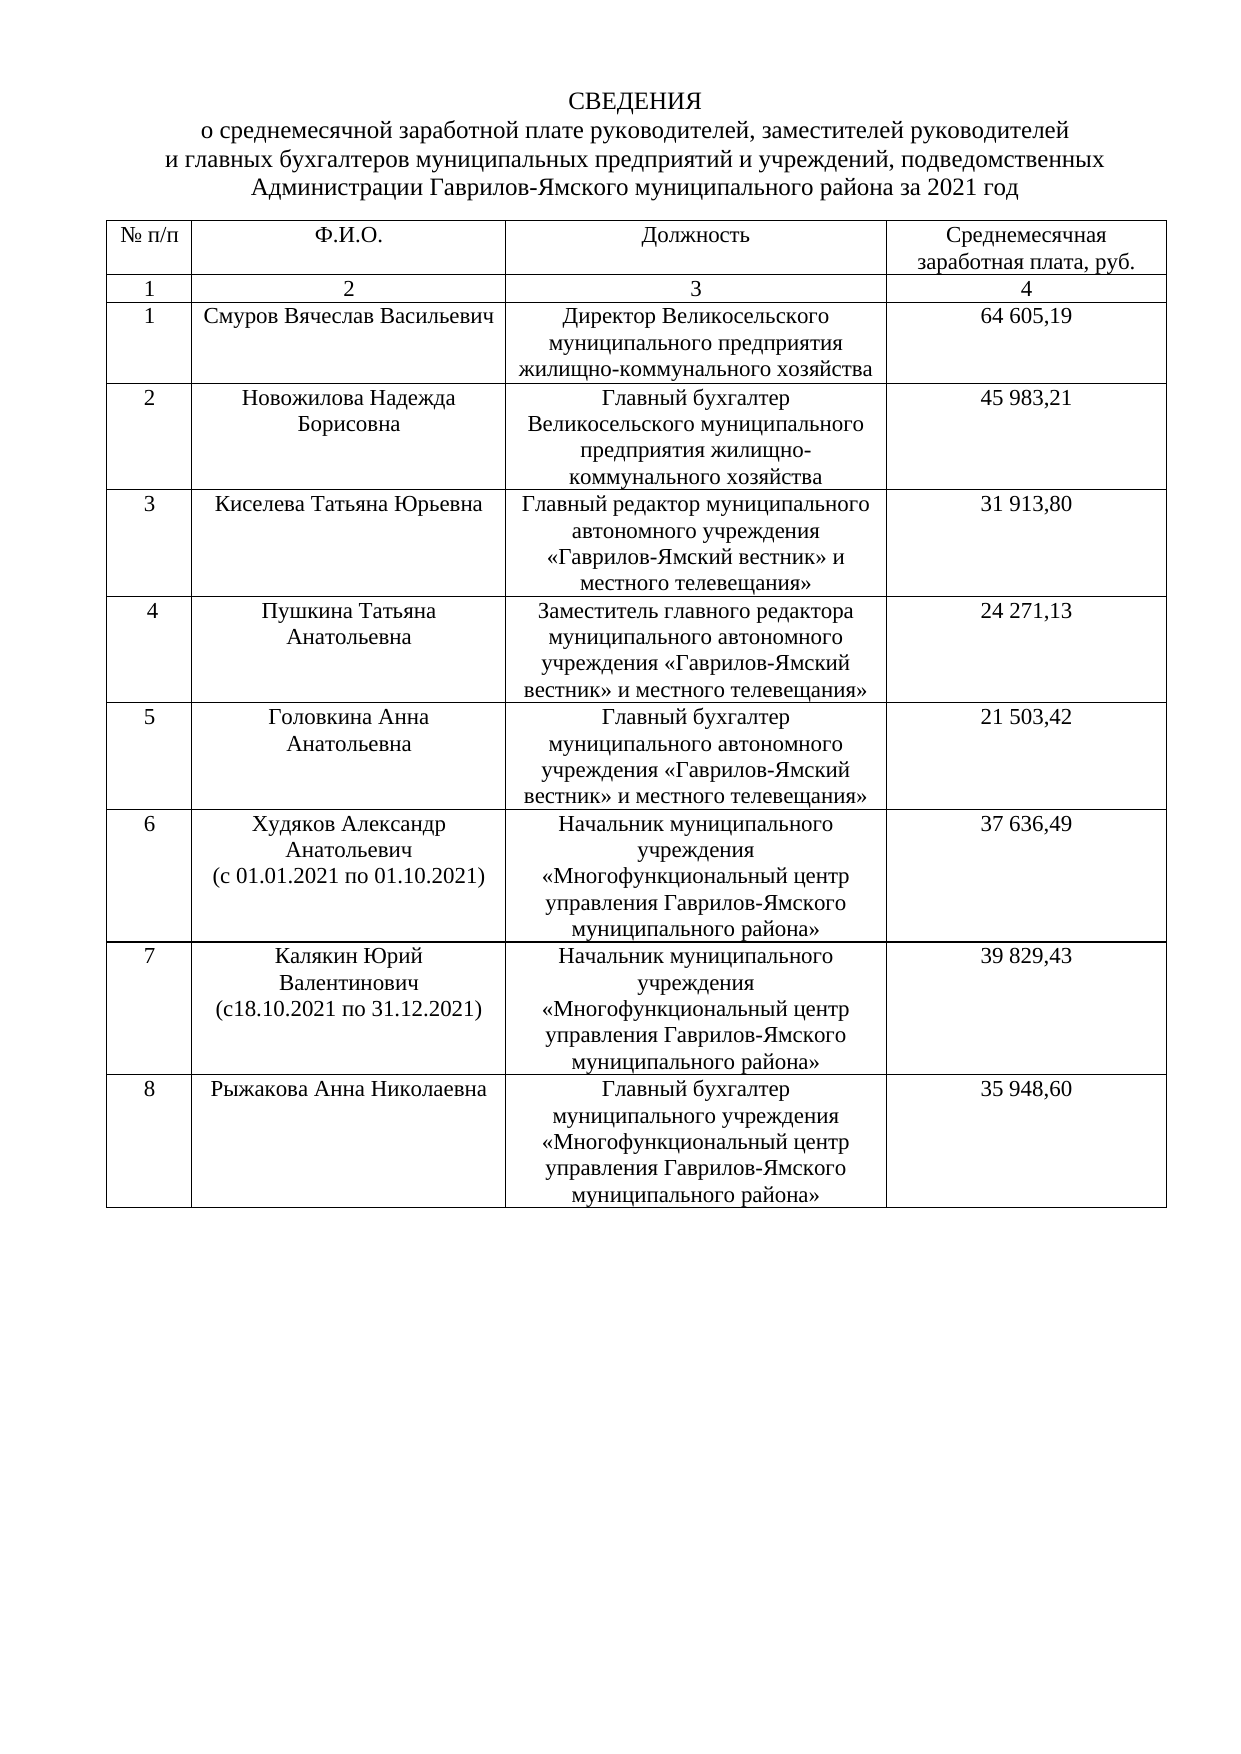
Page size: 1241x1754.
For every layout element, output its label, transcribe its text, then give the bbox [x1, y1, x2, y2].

table_cell Заместитель главного редактора муниципального автономного учреждения «Гаврилов-Ямский вестник» и местного телевещания» [506, 597, 886, 702]
table_cell 1 [107, 303, 191, 383]
table_cell Киселева Татьяна Юрьевна [192, 490, 505, 596]
table_cell 4 [887, 275, 1166, 302]
table_cell 39 829,43 [887, 943, 1166, 1074]
table_cell 3 [506, 275, 886, 302]
table_cell Главный бухгалтер Великосельского муниципального предприятия жилищно-коммунального хозяйства [506, 384, 886, 489]
table_cell 7 [107, 943, 191, 1074]
table_cell 35 948,60 [887, 1075, 1166, 1207]
table_cell Главный бухгалтер муниципального учреждения «Многофункциональный центр управления Гаврилов-Ямского муниципального района» [506, 1075, 886, 1207]
table_header Должность [506, 221, 886, 274]
table_cell Худяков Александр Анатольевич (с 01.01.2021 по 01.10.2021) [192, 810, 505, 941]
table_cell Начальник муниципального учреждения «Многофункциональный центр управления Гаврилов-Ямского муниципального района» [506, 810, 886, 941]
table_cell 45 983,21 [887, 384, 1166, 489]
table_header № п/п [107, 221, 191, 274]
text о среднемесячной заработной плате руководителей, заместителей руководителей [118, 115, 1152, 144]
table_cell Главный бухгалтер муниципального автономного учреждения «Гаврилов-Ямский вестник» и местного телевещания» [506, 703, 886, 809]
table_header Среднемесячная заработная плата, руб. [887, 221, 1166, 274]
text СВЕДЕНИЯ [118, 86, 1152, 115]
table_cell Главный редактор муниципального автономного учреждения «Гаврилов-Ямский вестник» и местного телевещания» [506, 490, 886, 596]
table_cell 3 [107, 490, 191, 596]
table_cell 1 [107, 275, 191, 302]
table_cell Пушкина Татьяна Анатольевна [192, 597, 505, 702]
table_cell 2 [192, 275, 505, 302]
table_cell Рыжакова Анна Николаевна [192, 1075, 505, 1207]
table_cell 6 [107, 810, 191, 941]
table_cell 21 503,42 [887, 703, 1166, 809]
table_cell Смуров Вячеслав Васильевич [192, 303, 505, 383]
table_cell Головкина Анна Анатольевна [192, 703, 505, 809]
table_cell 2 [107, 384, 191, 489]
table_cell Новожилова Надежда Борисовна [192, 384, 505, 489]
table_cell 31 913,80 [887, 490, 1166, 596]
table_cell 8 [107, 1075, 191, 1207]
table_cell 24 271,13 [887, 597, 1166, 702]
text и главных бухгалтеров муниципальных предприятий и учреждений, подведомственных Администрации Гаврилов-Ямского муниципального района за 2021 год [118, 144, 1152, 201]
table_cell 4 [107, 597, 191, 702]
table_cell 5 [107, 703, 191, 809]
table_cell Директор Великосельского муниципального предприятия жилищно-коммунального хозяйства [506, 303, 886, 383]
table_cell 37 636,49 [887, 810, 1166, 941]
table_cell Начальник муниципального учреждения «Многофункциональный центр управления Гаврилов-Ямского муниципального района» [506, 943, 886, 1074]
table_cell 64 605,19 [887, 303, 1166, 383]
table_header Ф.И.О. [192, 221, 505, 274]
table_cell Калякин Юрий Валентинович (с18.10.2021 по 31.12.2021) [192, 943, 505, 1074]
